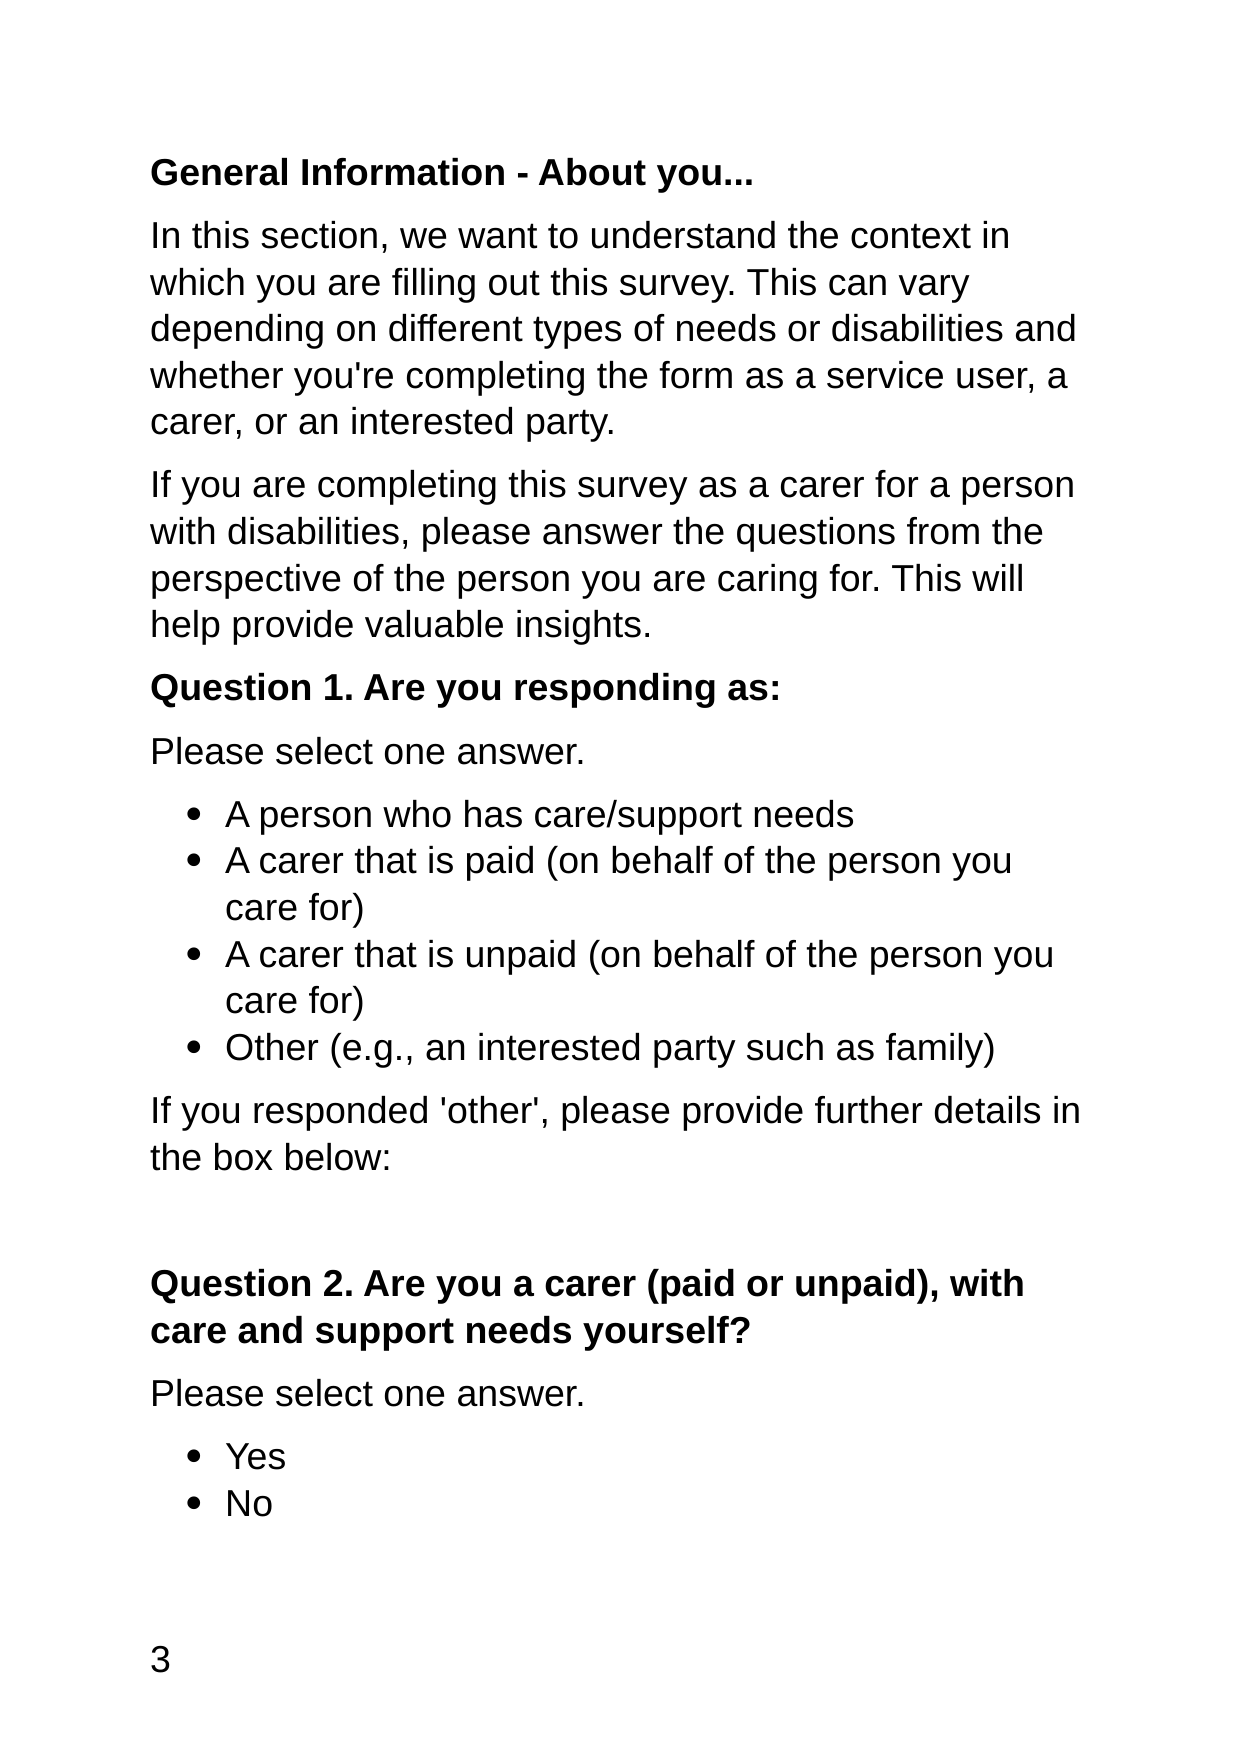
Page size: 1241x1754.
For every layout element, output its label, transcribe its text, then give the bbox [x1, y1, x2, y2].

text Please select one answer. [150, 729, 1090, 772]
list Yes [187, 1434, 1090, 1478]
text General Information - About you... [150, 150, 1090, 193]
text Question 2. Are you a carer (paid or unpaid), with care and support needs yourself? [150, 1262, 1090, 1351]
text Please select one answer. [150, 1371, 1090, 1414]
text In this section, we want to understand the context in which you are filling out this survey. This can vary depending on different types of needs or disabilities and whether you're completing the form as a service user, a carer, or an interested party. [150, 213, 1090, 443]
text If you responded 'other', please provide further details in the box below: [150, 1088, 1090, 1178]
list A carer that is unpaid (on behalf of the person you care for) [187, 932, 1090, 1022]
text If you are completing this survey as a carer for a person with disabilities, please answer the questions from the perspective of the person you are caring for. This will help provide valuable insights. [150, 463, 1090, 646]
text Question 1. Are you responding as: [150, 666, 1090, 709]
list A carer that is paid (on behalf of the person you care for) [187, 839, 1090, 928]
list Other (e.g., an interested party such as family) [187, 1025, 1090, 1068]
list A person who has care/support needs [187, 792, 1090, 835]
list No [187, 1481, 1090, 1524]
